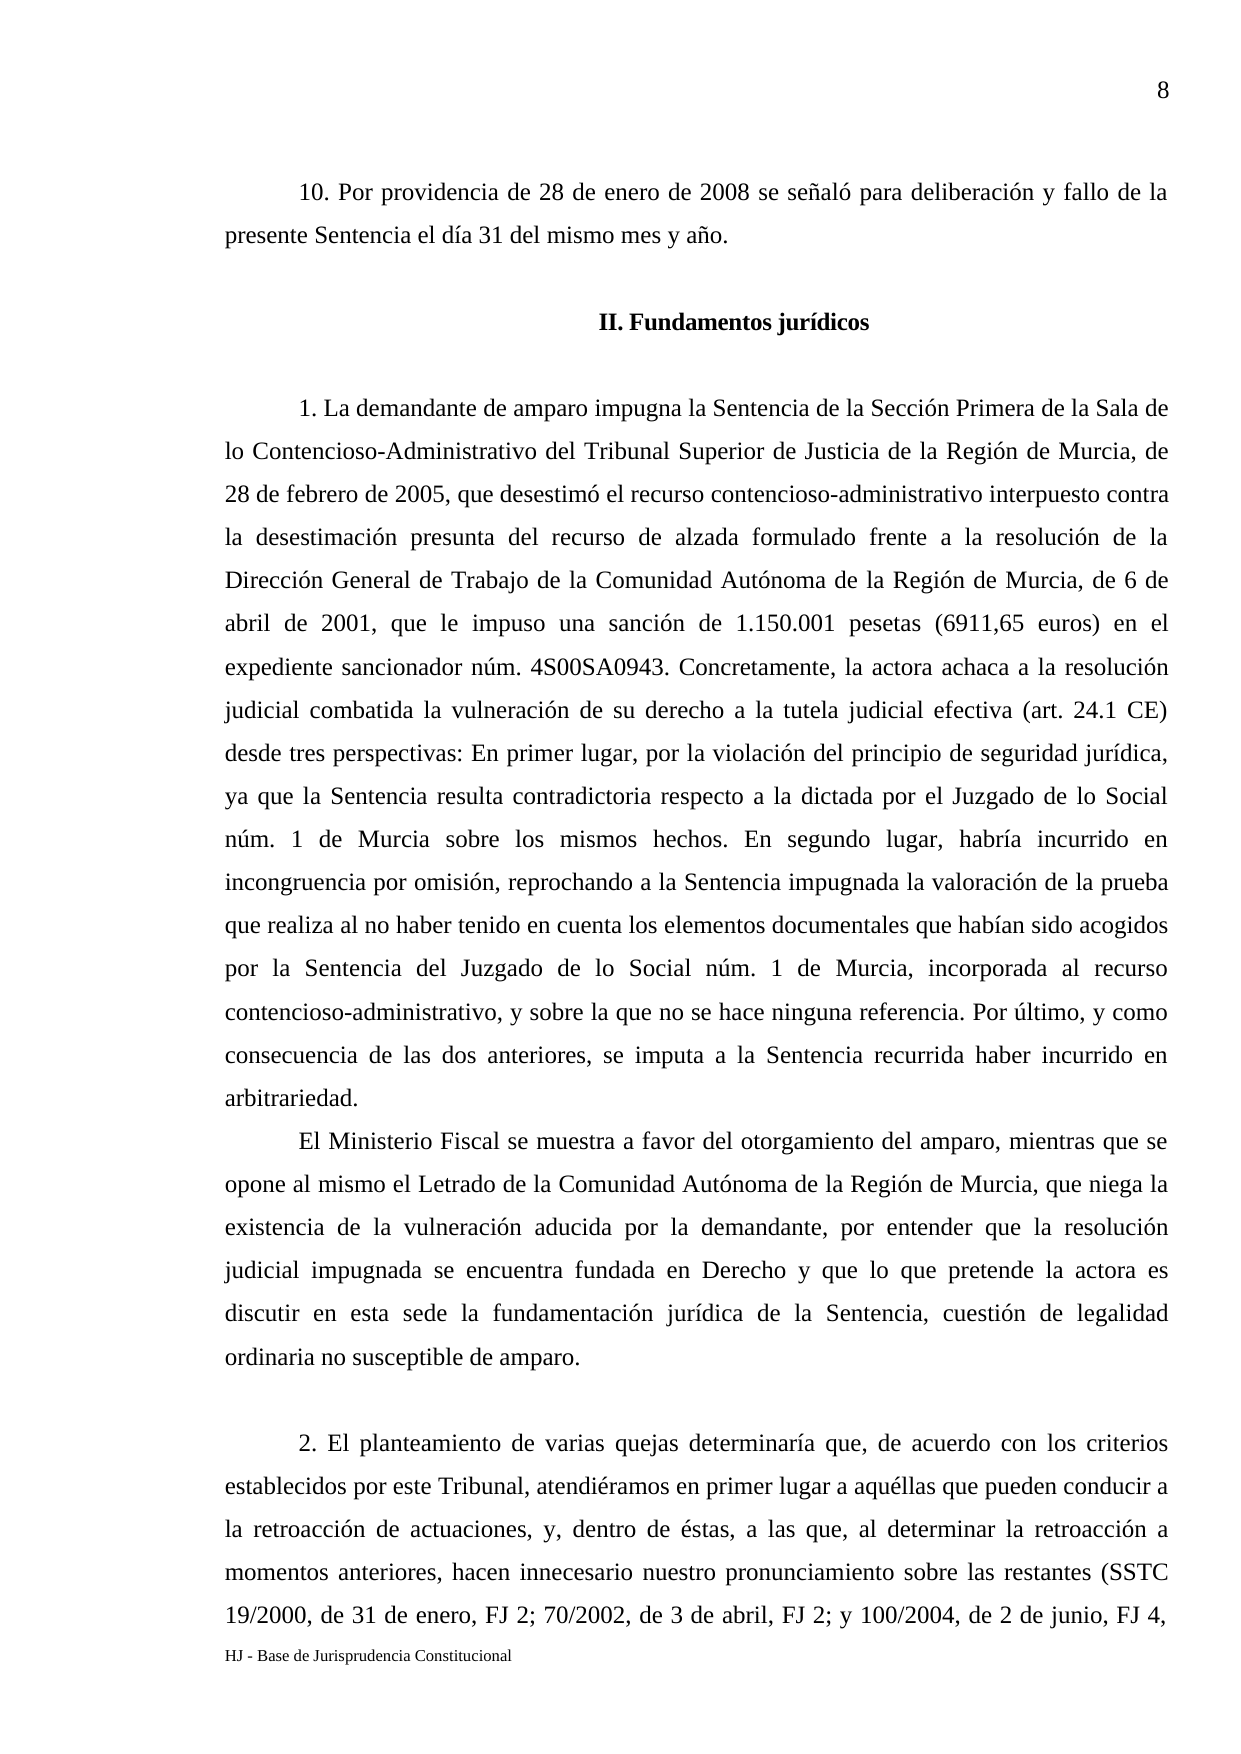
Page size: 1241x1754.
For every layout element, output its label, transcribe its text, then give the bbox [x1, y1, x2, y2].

text 10. Por providencia de 28 de enero de 2008 se señaló para deliberación y fallo de la presente Sentencia el día 31 del mismo mes y año. [224, 177, 1169, 249]
text El Ministerio Fiscal se muestra a favor del otorgamiento del amparo, mientras que se opone al mismo el Letrado de la Comunidad Autónoma de la Región de Murcia, que niega la existencia de la vulneración aducida por la demandante, por entender que la resolución judicial impugnada se encuentra fundada en Derecho y que lo que pretende la actora es discutir en esta sede la fundamentación jurídica de la Sentencia, cuestión de legalidad ordinaria no susceptible de amparo. [224, 1126, 1169, 1370]
text 1. La demandante de amparo impugna la Sentencia de la Sección Primera de la Sala de lo Contencioso-Administrativo del Tribunal Superior de Justicia de la Región de Murcia, de 28 de febrero de 2005, que desestimó el recurso contencioso-administrativo interpuesto contra la desestimación presunta del recurso de alzada formulado frente a la resolución de la Dirección General de Trabajo de la Comunidad Autónoma de la Región de Murcia, de 6 de abril de 2001, que le impuso una sanción de 1.150.001 pesetas (6911,65 euros) en el expediente sancionador núm. 4S00SA0943. Concretamente, la actora achaca a la resolución judicial combatida la vulneración de su derecho a la tutela judicial efectiva (art. 24.1 CE) desde tres perspectivas: En primer lugar, por la violación del principio de seguridad jurídica, ya que la Sentencia resulta contradictoria respecto a la dictada por el Juzgado de lo Social núm. 1 de Murcia sobre los mismos hechos. En segundo lugar, habría incurrido en incongruencia por omisión, reprochando a la Sentencia impugnada la valoración de la prueba que realiza al no haber tenido en cuenta los elementos documentales que habían sido acogidos por la Sentencia del Juzgado de lo Social núm. 1 de Murcia, incorporada al recurso contencioso-administrativo, y sobre la que no se hace ninguna referencia. Por último, y como consecuencia de las dos anteriores, se imputa a la Sentencia recurrida haber incurrido en arbitrariedad. [224, 393, 1169, 1112]
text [224, 1428, 1169, 1629]
subtitle II. Fundamentos jurídicos [224, 307, 1169, 335]
